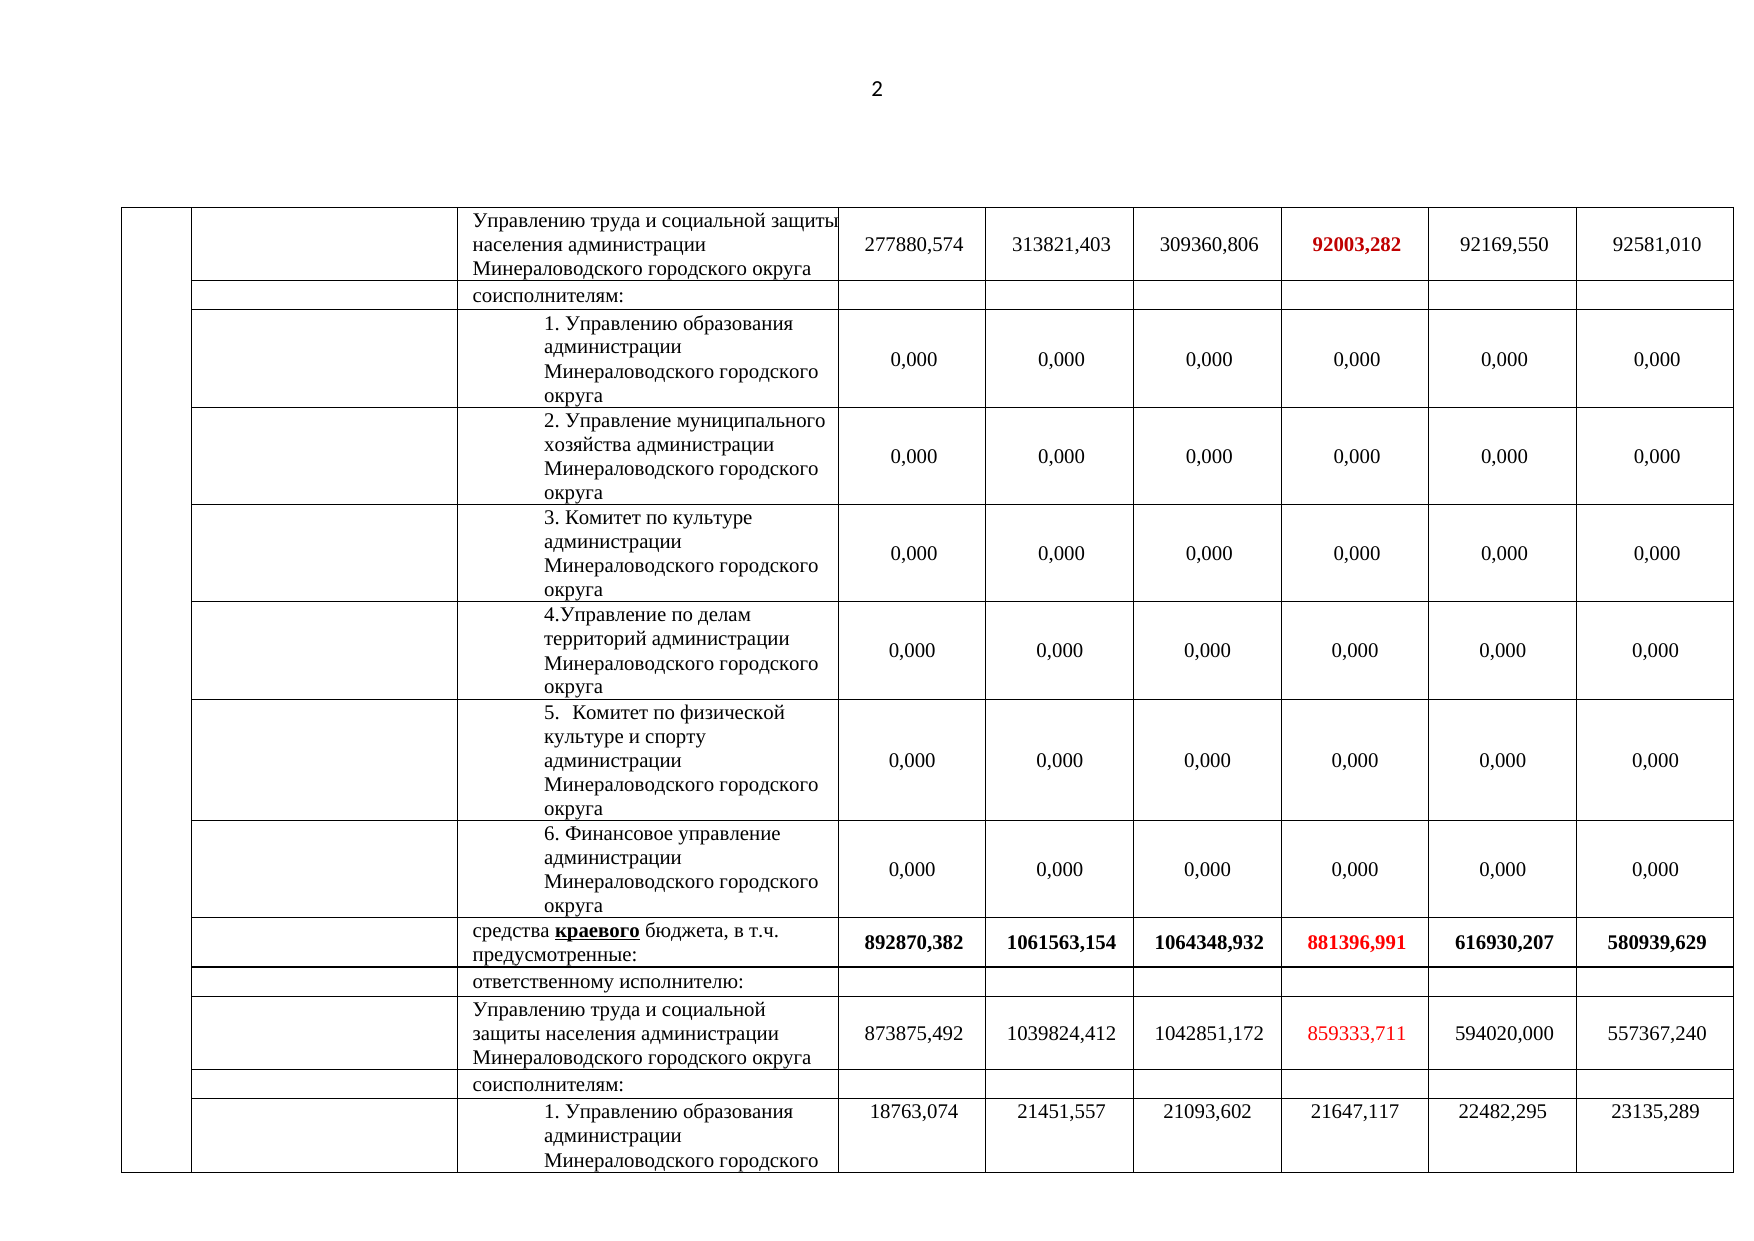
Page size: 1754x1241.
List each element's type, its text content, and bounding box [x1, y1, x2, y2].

table_cell 21647,117 [1282, 1099, 1428, 1172]
table_cell 0,000 [1134, 602, 1281, 698]
table_cell 22482,295 [1429, 1099, 1576, 1172]
table_cell 881396,991 [1282, 918, 1428, 966]
table_cell [1429, 1070, 1576, 1098]
table_cell [192, 408, 457, 504]
table_cell 0,000 [1282, 821, 1428, 917]
table_cell 0,000 [1577, 310, 1733, 407]
table_cell [192, 505, 457, 601]
table_cell 1. Управлению образования администрации Минераловодского городского округа [458, 310, 838, 407]
table_cell 0,000 [1282, 310, 1428, 407]
table_cell [1134, 1070, 1281, 1098]
table_cell 1064348,932 [1134, 918, 1281, 966]
table_cell 0,000 [839, 408, 985, 504]
table_cell 92003,282 [1282, 208, 1428, 280]
table_cell [1429, 968, 1576, 996]
table_cell 1039824,412 [986, 997, 1133, 1069]
table_cell [1134, 968, 1281, 996]
table_cell 0,000 [839, 310, 985, 407]
table_cell соисполнителям: [458, 281, 838, 309]
table_cell 4.Управление по делам территорий администрации Минераловодского городского округа [458, 602, 838, 698]
table_cell 5. Комитет по физической культуре и спорту администрации Минераловодского городского округа [458, 700, 838, 820]
table_cell 0,000 [839, 602, 985, 698]
table_cell 309360,806 [1134, 208, 1281, 280]
table_cell 2. Управление муниципального хозяйства администрации Минераловодского городского округа [458, 408, 838, 504]
table_cell [192, 208, 457, 280]
table_cell 0,000 [1577, 700, 1733, 820]
table_cell 0,000 [839, 505, 985, 601]
table_cell [192, 968, 457, 996]
table_cell [839, 1070, 985, 1098]
table_cell [1282, 281, 1428, 309]
table_cell 892870,382 [839, 918, 985, 966]
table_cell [458, 1099, 838, 1172]
table_cell 0,000 [1282, 505, 1428, 601]
table_cell Управлению труда и социальной защиты населения администрации Минераловодского городского округа [458, 208, 838, 280]
table_cell 859333,711 [1282, 997, 1428, 1069]
table_cell [192, 310, 457, 407]
table_cell [192, 821, 457, 917]
table_cell 0,000 [1577, 505, 1733, 601]
table_cell 277880,574 [839, 208, 985, 280]
table_cell 0,000 [1134, 700, 1281, 820]
table_cell [1282, 968, 1428, 996]
table_cell 0,000 [839, 821, 985, 917]
table_cell [192, 918, 457, 966]
table_cell 0,000 [1282, 602, 1428, 698]
table_cell 6. Финансовое управление администрации Минераловодского городского округа [458, 821, 838, 917]
table_cell 0,000 [1429, 408, 1576, 504]
table_cell [192, 997, 457, 1069]
table_cell 594020,000 [1429, 997, 1576, 1069]
table_cell 0,000 [986, 310, 1133, 407]
table_cell 1042851,172 [1134, 997, 1281, 1069]
table_cell 0,000 [1577, 821, 1733, 917]
table_cell [986, 1070, 1133, 1098]
table_cell 23135,289 [1577, 1099, 1733, 1172]
table_cell 616930,207 [1429, 918, 1576, 966]
table_cell 21451,557 [986, 1099, 1133, 1172]
table_cell [1134, 281, 1281, 309]
table_cell Управлению труда и социальной защиты населения администрации Минераловодского городского округа [458, 997, 838, 1069]
table_cell 0,000 [1429, 821, 1576, 917]
table_cell [986, 281, 1133, 309]
table_cell 0,000 [986, 700, 1133, 820]
table_cell 0,000 [986, 602, 1133, 698]
table_cell ответственному исполнителю: [458, 968, 838, 996]
table_cell 0,000 [986, 505, 1133, 601]
table_cell [192, 1099, 457, 1172]
table_cell 873875,492 [839, 997, 985, 1069]
table_cell 18763,074 [839, 1099, 985, 1172]
table_cell [192, 700, 457, 820]
table_cell [192, 281, 457, 309]
table_cell [1577, 281, 1733, 309]
table_cell 0,000 [1429, 602, 1576, 698]
table_cell 1061563,154 [986, 918, 1133, 966]
table_cell средства краевого бюджета, в т.ч. предусмотренные: [458, 918, 838, 966]
table_cell 0,000 [1134, 408, 1281, 504]
table_cell [986, 968, 1133, 996]
table_cell 0,000 [1134, 310, 1281, 407]
table_cell 92581,010 [1577, 208, 1733, 280]
table_cell 0,000 [1429, 700, 1576, 820]
table_cell 3. Комитет по культуре администрации Минераловодского городского округа [458, 505, 838, 601]
table_cell [839, 281, 985, 309]
table_cell 0,000 [1282, 700, 1428, 820]
table_cell 0,000 [1282, 408, 1428, 504]
table_cell 0,000 [1577, 602, 1733, 698]
table_cell 0,000 [1134, 821, 1281, 917]
table_cell 0,000 [986, 408, 1133, 504]
table_cell [192, 602, 457, 698]
table_cell 0,000 [1577, 408, 1733, 504]
table_cell [1282, 1070, 1428, 1098]
table_cell [1577, 968, 1733, 996]
table_cell [1429, 281, 1576, 309]
table_cell соисполнителям: [458, 1070, 838, 1098]
table_cell 0,000 [839, 700, 985, 820]
table_cell 580939,629 [1577, 918, 1733, 966]
table_cell 92169,550 [1429, 208, 1576, 280]
table_cell [192, 1070, 457, 1098]
table_cell [1577, 1070, 1733, 1098]
table_cell 0,000 [1429, 310, 1576, 407]
table_cell 21093,602 [1134, 1099, 1281, 1172]
table_cell 557367,240 [1577, 997, 1733, 1069]
table_cell 0,000 [1429, 505, 1576, 601]
table_cell 0,000 [1134, 505, 1281, 601]
table_cell [839, 968, 985, 996]
table_cell 313821,403 [986, 208, 1133, 280]
table_cell 0,000 [986, 821, 1133, 917]
